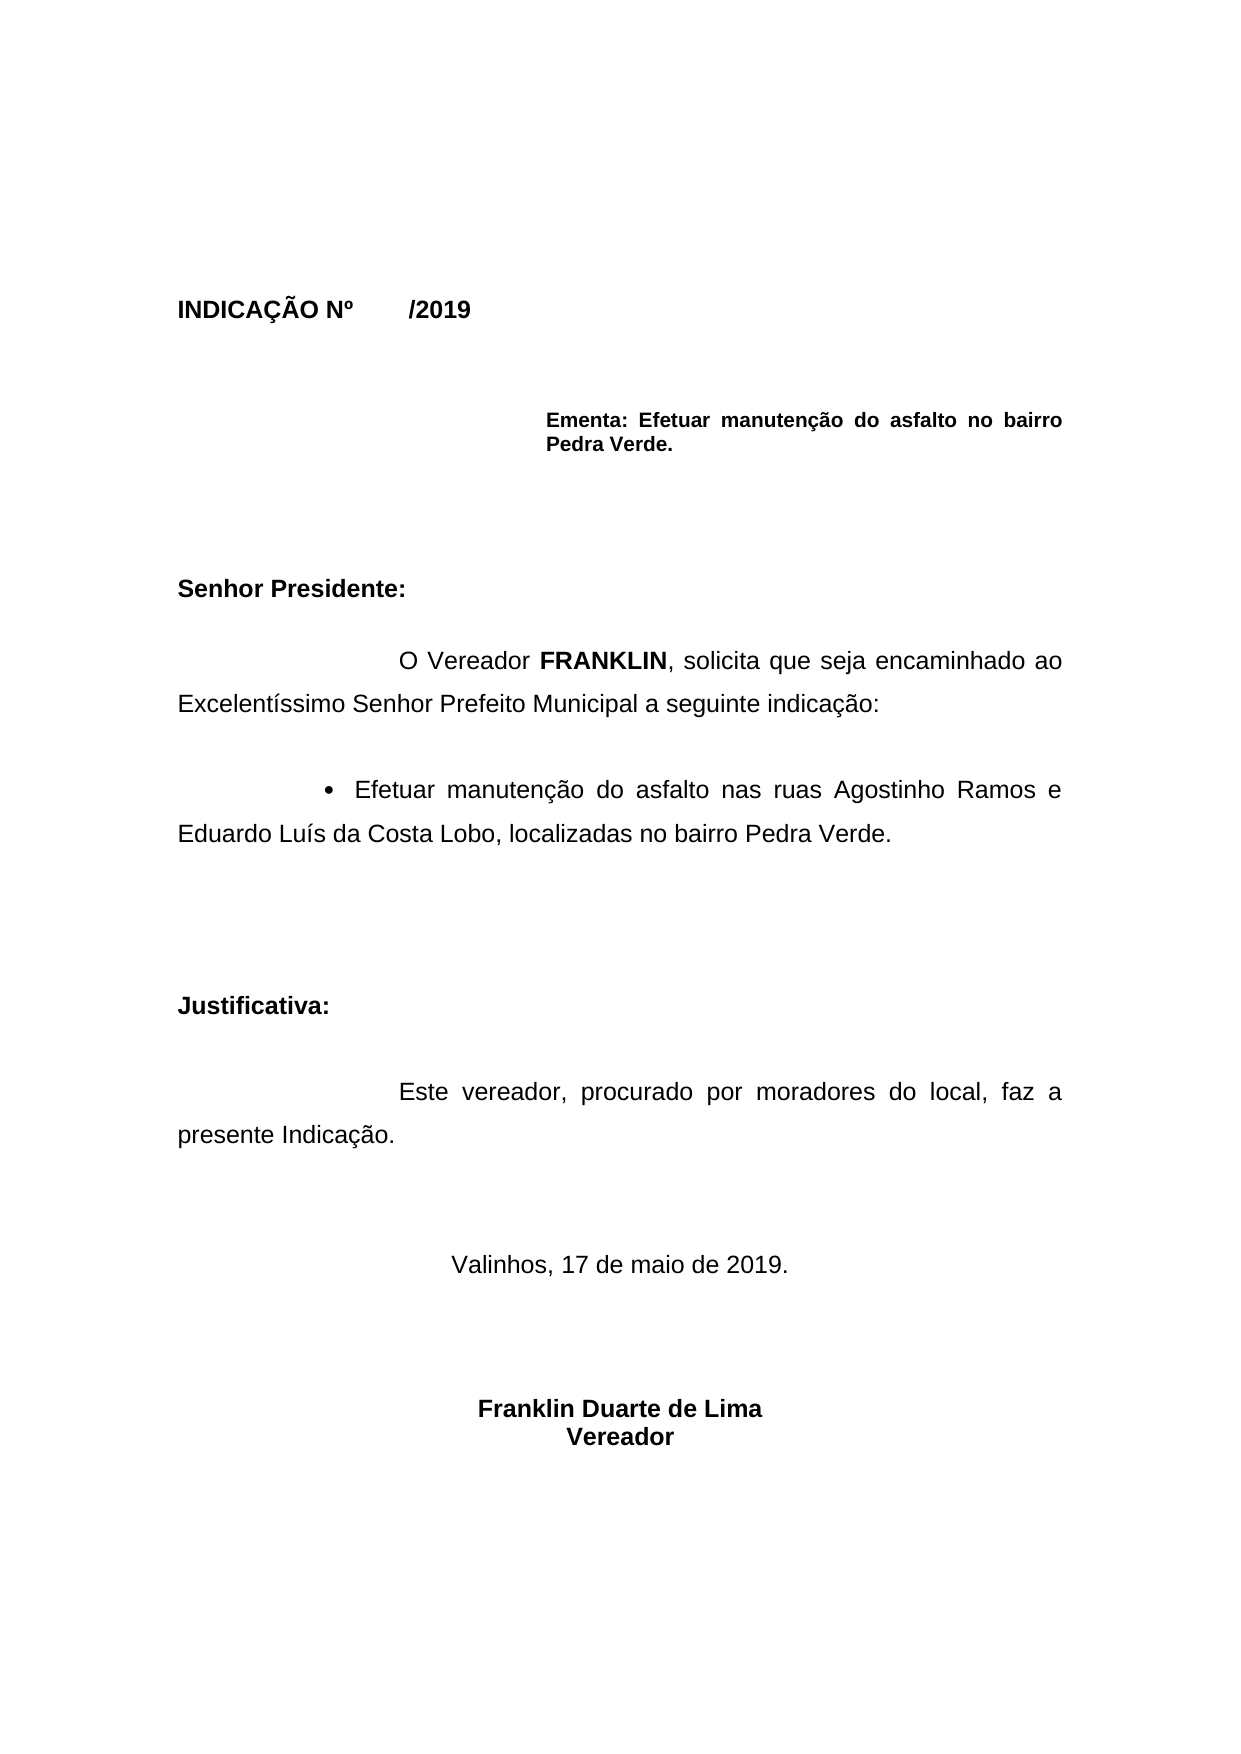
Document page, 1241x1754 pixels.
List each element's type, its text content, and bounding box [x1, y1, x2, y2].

list Efetuar manutenção do asfalto nas ruas Agostinho Ramos e Eduardo Luís da Costa Lobo, localizadas no bairro Pedra Verde. [177, 776, 1063, 847]
text Ementa: Efetuar manutenção do asfalto no bairro Pedra Verde. [546, 408, 1063, 456]
text INDICAÇÃO Nº /2019 [177, 295, 1063, 324]
text Este vereador, procurado por moradores do local, faz a presente Indicação. [177, 1077, 1063, 1149]
text Justificativa: [177, 991, 1063, 1020]
text Valinhos, 17 de maio de 2019. [177, 1250, 1063, 1279]
text Franklin Duarte de Lima [177, 1394, 1063, 1422]
text Vereador [177, 1422, 1063, 1451]
text Senhor Presidente: [177, 574, 1063, 603]
text O Vereador FRANKLIN, solicita que seja encaminhado ao Excelentíssimo Senhor Prefeito Municipal a seguinte indicação: [177, 646, 1063, 718]
